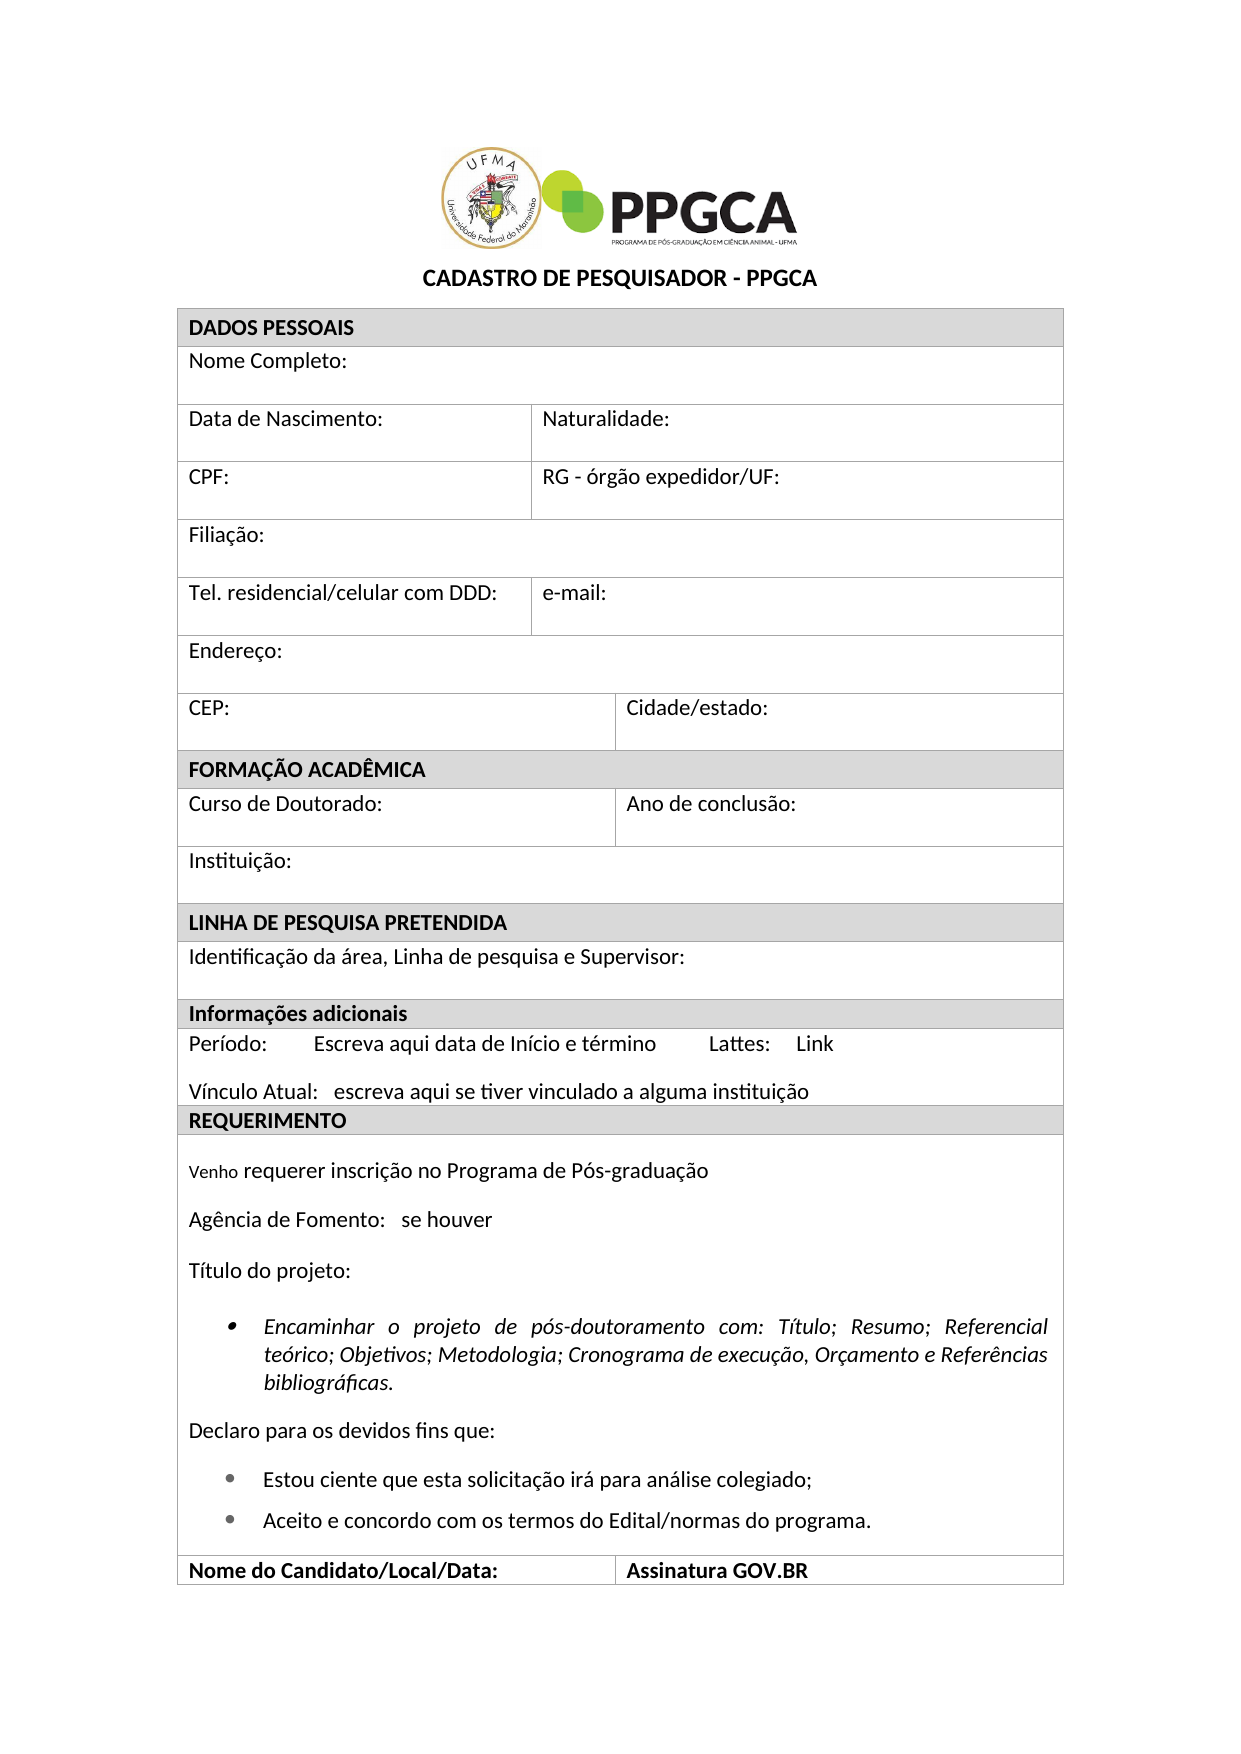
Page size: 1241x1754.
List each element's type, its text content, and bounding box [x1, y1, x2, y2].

table_cell Naturalidade: [532, 405, 1063, 461]
table_cell Endereço: [178, 636, 1063, 692]
text CADASTRO DE PESQUISADOR - PPGCA [177, 262, 1063, 293]
table_cell Nome Completo: [178, 347, 1063, 403]
table_cell Curso de Doutorado: [178, 789, 615, 846]
table_cell Período: Escreva aqui data de Início e término Lattes: Link Vínculo Atual: escreva aqui se tiver vinculado a alguma instituição [178, 1029, 1063, 1105]
table_cell Venho requerer inscrição no Programa de Pós-graduação Agência de Fomento: se houver Título do projeto: Encaminhar o projeto de pós-doutoramento com: Título; Resumo; Referencial teórico; Objetivos; Metodologia; Cronograma de execução, Orçamento e Referências bibliográficas. Declaro para os devidos fins que: Estou ciente que esta solicitação irá para análise colegiado; Aceito e concordo com os termos do Edital/normas do programa. [178, 1135, 1063, 1555]
table_cell Filiação: [178, 520, 1063, 577]
table_cell Tel. residencial/celular com DDD: [178, 578, 531, 635]
table_cell REQUERIMENTO [178, 1106, 1063, 1134]
table_cell Identificação da área, Linha de pesquisa e Supervisor: [178, 942, 1063, 998]
table_cell CPF: [178, 462, 531, 519]
table_cell FORMAÇÃO ACADÊMICA [178, 751, 1063, 788]
table_cell Instituição: [178, 847, 1063, 903]
table_cell Data de Nascimento: [178, 405, 531, 461]
table_header DADOS PESSOAIS [178, 309, 1063, 346]
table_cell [178, 1556, 615, 1584]
table_cell Ano de conclusão: [616, 789, 1063, 846]
table_cell CEP: [178, 694, 615, 750]
table_cell Cidade/estado: [616, 694, 1063, 750]
table_cell LINHA DE PESQUISA PRETENDIDA [178, 904, 1063, 941]
table_cell e-mail: [532, 578, 1063, 635]
table_cell Assinatura GOV.BR [616, 1556, 1063, 1584]
table_cell RG - órgão expedidor/UF: [532, 462, 1063, 519]
picture [441, 147, 800, 249]
table_cell Informações adicionais [178, 1000, 1063, 1028]
